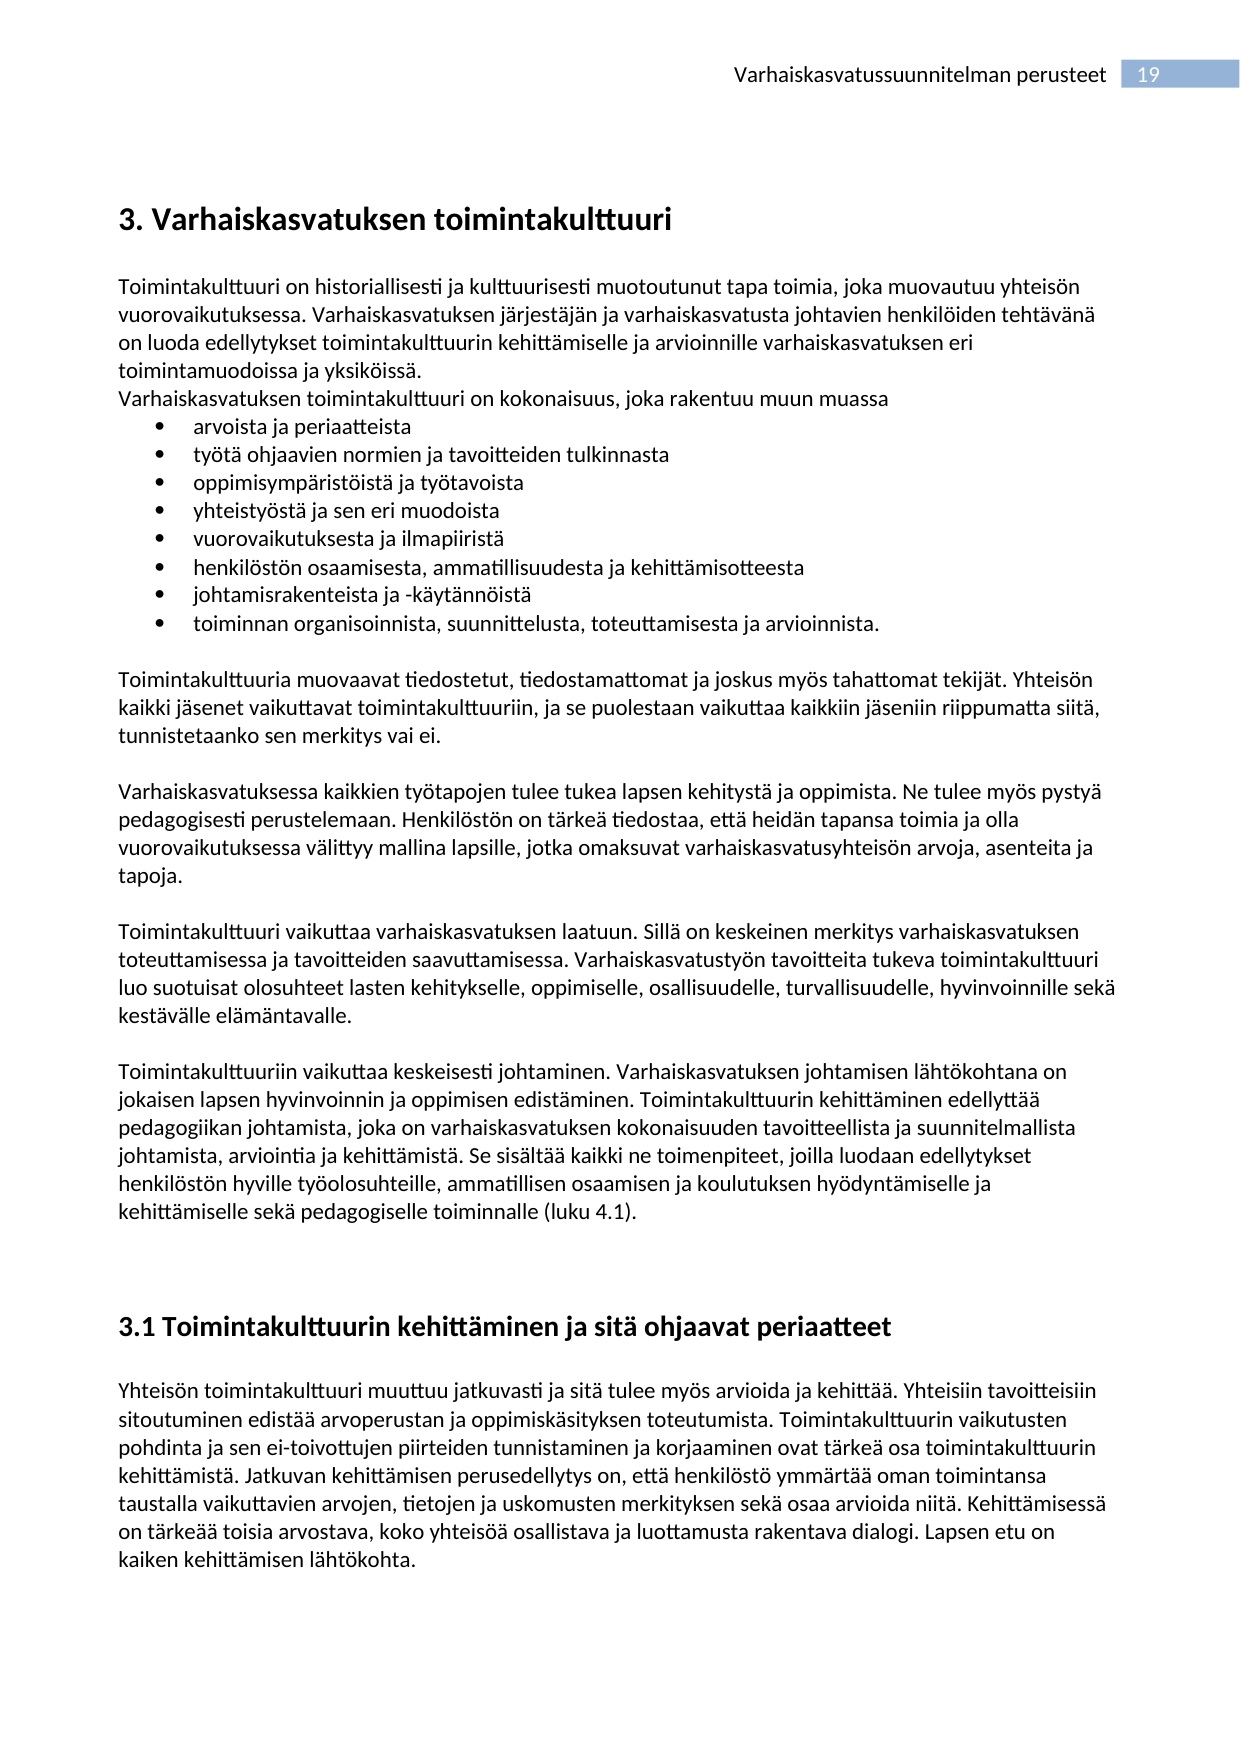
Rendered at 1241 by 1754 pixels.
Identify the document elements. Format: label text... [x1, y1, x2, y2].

list arvoista ja periaatteista [156, 412, 1122, 441]
list vuorovaikutuksesta ja ilmapiiristä [156, 524, 1122, 553]
text Toimintakulttuuriin vaikuttaa keskeisesti johtaminen. Varhaiskasvatuksen johtamisen lähtökohtana on jokaisen lapsen hyvinvoinnin ja oppimisen edistäminen. Toimintakulttuurin kehittäminen edellyttää pedagogiikan johtamista, joka on varhaiskasvatuksen kokonaisuuden tavoitteellista ja suunnitelmallista johtamista, arviointia ja kehittämistä. Se sisältää kaikki ne toimenpiteet, joilla luodaan edellytykset henkilöstön hyville työolosuhteille, ammatillisen osaamisen ja koulutuksen hyödyntämiselle ja kehittämiselle sekä pedagogiselle toiminnalle (luku 4.1). [118, 1057, 1122, 1225]
text Yhteisön toimintakulttuuri muuttuu jatkuvasti ja sitä tulee myös arvioida ja kehittää. Yhteisiin tavoitteisiin sitoutuminen edistää arvoperustan ja oppimiskäsityksen toteutumista. Toimintakulttuurin vaikutusten pohdinta ja sen ei-toivottujen piirteiden tunnistaminen ja korjaaminen ovat tärkeä osa toimintakulttuurin kehittämistä. Jatkuvan kehittämisen perusedellytys on, että henkilöstö ymmärtää oman toimintansa taustalla vaikuttavien arvojen, tietojen ja uskomusten merkityksen sekä osaa arvioida niitä. Kehittämisessä on tärkeää toisia arvostava, koko yhteisöä osallistava ja luottamusta rakentava dialogi. Lapsen etu on kaiken kehittämisen lähtökohta. [118, 1377, 1122, 1573]
list henkilöstön osaamisesta, ammatillisuudesta ja kehittämisotteesta [156, 553, 1122, 581]
list oppimisympäristöistä ja työtavoista [156, 468, 1122, 497]
list yhteistyöstä ja sen eri muodoista [156, 497, 1122, 524]
subtitle 3. Varhaiskasvatuksen toimintakulttuuri [118, 198, 1122, 238]
text Toimintakulttuuria muovaavat tiedostetut, tiedostamattomat ja joskus myös tahattomat tekijät. Yhteisön kaikki jäsenet vaikuttavat toimintakulttuuriin, ja se puolestaan vaikuttaa kaikkiin jäseniin riippumatta siitä, tunnistetaanko sen merkitys vai ei. [118, 665, 1122, 749]
list johtamisrakenteista ja -käytännöistä [156, 581, 1122, 609]
subtitle 3.1 Toimintakulttuurin kehittäminen ja sitä ohjaavat periaatteet [118, 1308, 1122, 1343]
list työtä ohjaavien normien ja tavoitteiden tulkinnasta [156, 441, 1122, 468]
text Toimintakulttuuri on historiallisesti ja kulttuurisesti muotoutunut tapa toimia, joka muovautuu yhteisön vuorovaikutuksessa. Varhaiskasvatuksen järjestäjän ja varhaiskasvatusta johtavien henkilöiden tehtävänä on luoda edellytykset toimintakulttuurin kehittämiselle ja arvioinnille varhaiskasvatuksen eri toimintamuodoissa ja yksiköissä. [118, 272, 1122, 384]
text Varhaiskasvatuksen toimintakulttuuri on kokonaisuus, joka rakentuu muun muassa [118, 384, 1122, 412]
text Toimintakulttuuri vaikuttaa varhaiskasvatuksen laatuun. Sillä on keskeinen merkitys varhaiskasvatuksen toteuttamisessa ja tavoitteiden saavuttamisessa. Varhaiskasvatustyön tavoitteita tukeva toimintakulttuuri luo suotuisat olosuhteet lasten kehitykselle, oppimiselle, osallisuudelle, turvallisuudelle, hyvinvoinnille sekä kestävälle elämäntavalle. [118, 917, 1122, 1029]
text Varhaiskasvatuksessa kaikkien työtapojen tulee tukea lapsen kehitystä ja oppimista. Ne tulee myös pystyä pedagogisesti perustelemaan. Henkilöstön on tärkeä tiedostaa, että heidän tapansa toimia ja olla vuorovaikutuksessa välittyy mallina lapsille, jotka omaksuvat varhaiskasvatusyhteisön arvoja, asenteita ja tapoja. [118, 777, 1122, 889]
list toiminnan organisoinnista, suunnittelusta, toteuttamisesta ja arvioinnista. [156, 609, 1122, 637]
